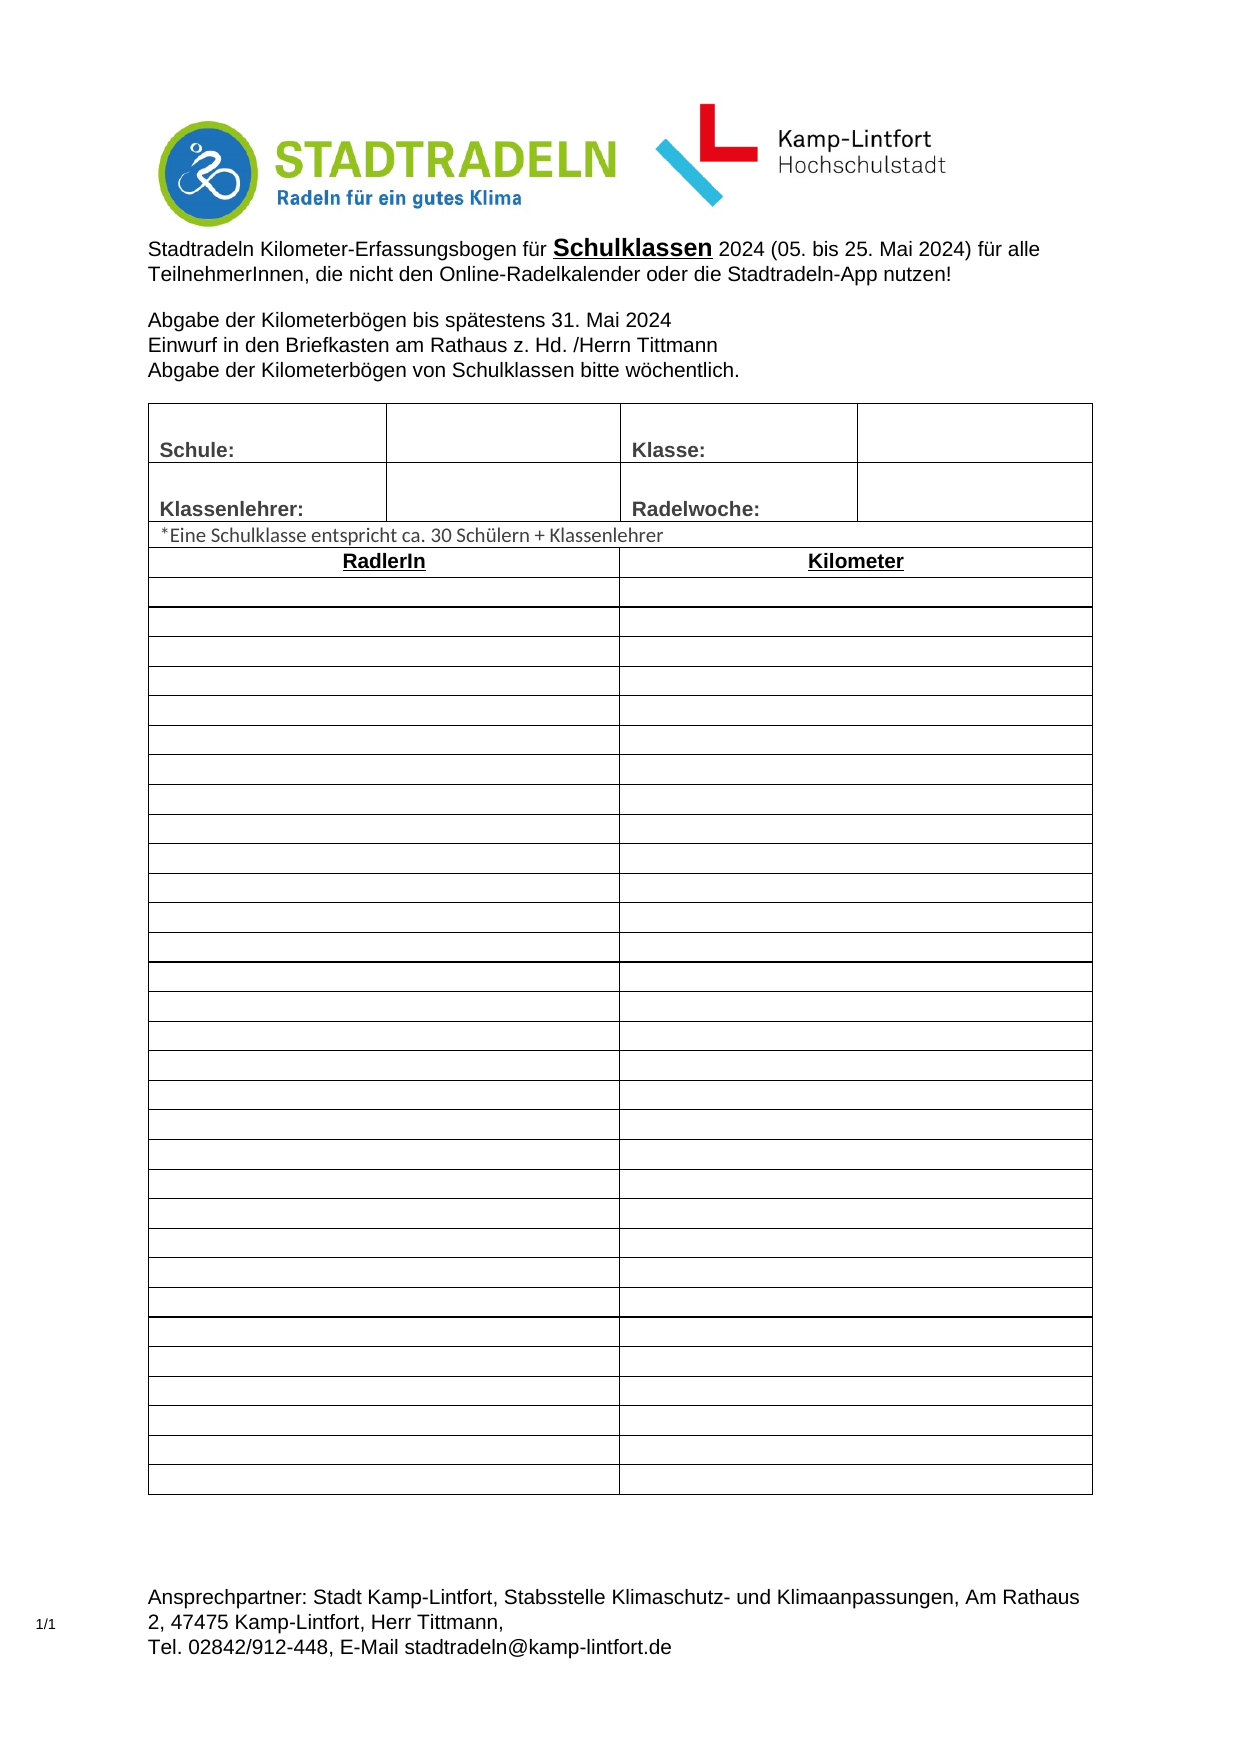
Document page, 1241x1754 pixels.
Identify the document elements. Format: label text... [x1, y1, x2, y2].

table_cell Kilometer [620, 548, 1092, 577]
table_cell [149, 785, 619, 813]
table_cell [149, 696, 619, 725]
table_cell [620, 992, 1092, 1021]
table_cell [149, 1377, 619, 1405]
table_cell [149, 1465, 619, 1494]
table_cell [149, 1022, 619, 1050]
table_cell [149, 874, 619, 902]
table_cell [149, 608, 619, 636]
table_cell [149, 1406, 619, 1435]
table_cell [620, 1081, 1092, 1109]
table_cell [858, 463, 1092, 521]
table_cell [149, 667, 619, 695]
text Abgabe der Kilometerbögen bis spätestens 31. Mai 2024 Einwurf in den Briefkasten am Rathaus z. Hd. /Herrn Tittmann Abgabe der Kilometerbögen von Schulklassen bitte wöchentlich. [148, 307, 1093, 382]
table_cell [149, 815, 619, 843]
table_cell [620, 726, 1092, 754]
table_cell [149, 726, 619, 754]
table_cell [620, 844, 1092, 873]
table_cell [620, 667, 1092, 695]
table_cell RadlerIn [149, 548, 619, 577]
table_cell [620, 1022, 1092, 1050]
table_cell [620, 1199, 1092, 1228]
table_cell [149, 903, 619, 932]
table_cell [620, 1318, 1092, 1346]
table_cell [620, 1288, 1092, 1316]
table_cell [149, 963, 619, 991]
table_cell [620, 578, 1092, 606]
table_header Klasse: [621, 404, 857, 462]
table_cell [620, 755, 1092, 784]
table_cell [620, 785, 1092, 813]
table_cell [149, 1081, 619, 1109]
table_cell [620, 608, 1092, 636]
table_cell [149, 1229, 619, 1257]
table_header [387, 404, 620, 462]
table_cell Klassenlehrer: [149, 463, 386, 521]
table_cell [149, 1199, 619, 1228]
table_cell [149, 1318, 619, 1346]
table_cell [149, 1436, 619, 1464]
table_cell [149, 992, 619, 1021]
table_cell Radelwoche: [621, 463, 857, 521]
table_cell [387, 463, 620, 521]
picture [147, 73, 976, 237]
table_header Schule: [149, 404, 386, 462]
text Stadtradeln Kilometer-Erfassungsbogen für Schulklassen 2024 (05. bis 25. Mai 2024) für alle TeilnehmerInnen, die nicht den Online-Radelkalender oder die Stadtradeln-App nutzen! [148, 236, 1093, 286]
table_cell [620, 1436, 1092, 1464]
table_cell *Eine Schulklasse entspricht ca. 30 Schülern + Klassenlehrer [149, 522, 1092, 547]
table_cell [620, 1258, 1092, 1287]
table_cell [149, 1347, 619, 1376]
table_cell [149, 578, 619, 606]
table_cell [149, 1288, 619, 1316]
table_cell [620, 815, 1092, 843]
table_cell [620, 1051, 1092, 1080]
table_cell [149, 1110, 619, 1139]
table_cell [149, 933, 619, 961]
table_cell [620, 1229, 1092, 1257]
table_cell [149, 1140, 619, 1168]
table_cell [149, 1051, 619, 1080]
table_cell [149, 1170, 619, 1198]
table_cell [149, 844, 619, 873]
table_cell [149, 637, 619, 666]
table_cell [620, 1347, 1092, 1376]
table_cell [620, 933, 1092, 961]
table_cell [620, 696, 1092, 725]
table_cell [620, 1465, 1092, 1494]
table_cell [620, 1110, 1092, 1139]
table_cell [620, 1377, 1092, 1405]
table_cell [620, 1406, 1092, 1435]
table_cell [620, 637, 1092, 666]
table_cell [620, 963, 1092, 991]
table_cell [620, 874, 1092, 902]
table_cell [149, 755, 619, 784]
table_cell [620, 1170, 1092, 1198]
table_cell [620, 903, 1092, 932]
table_cell [149, 1258, 619, 1287]
table_cell [620, 1140, 1092, 1168]
table_header [858, 404, 1092, 462]
